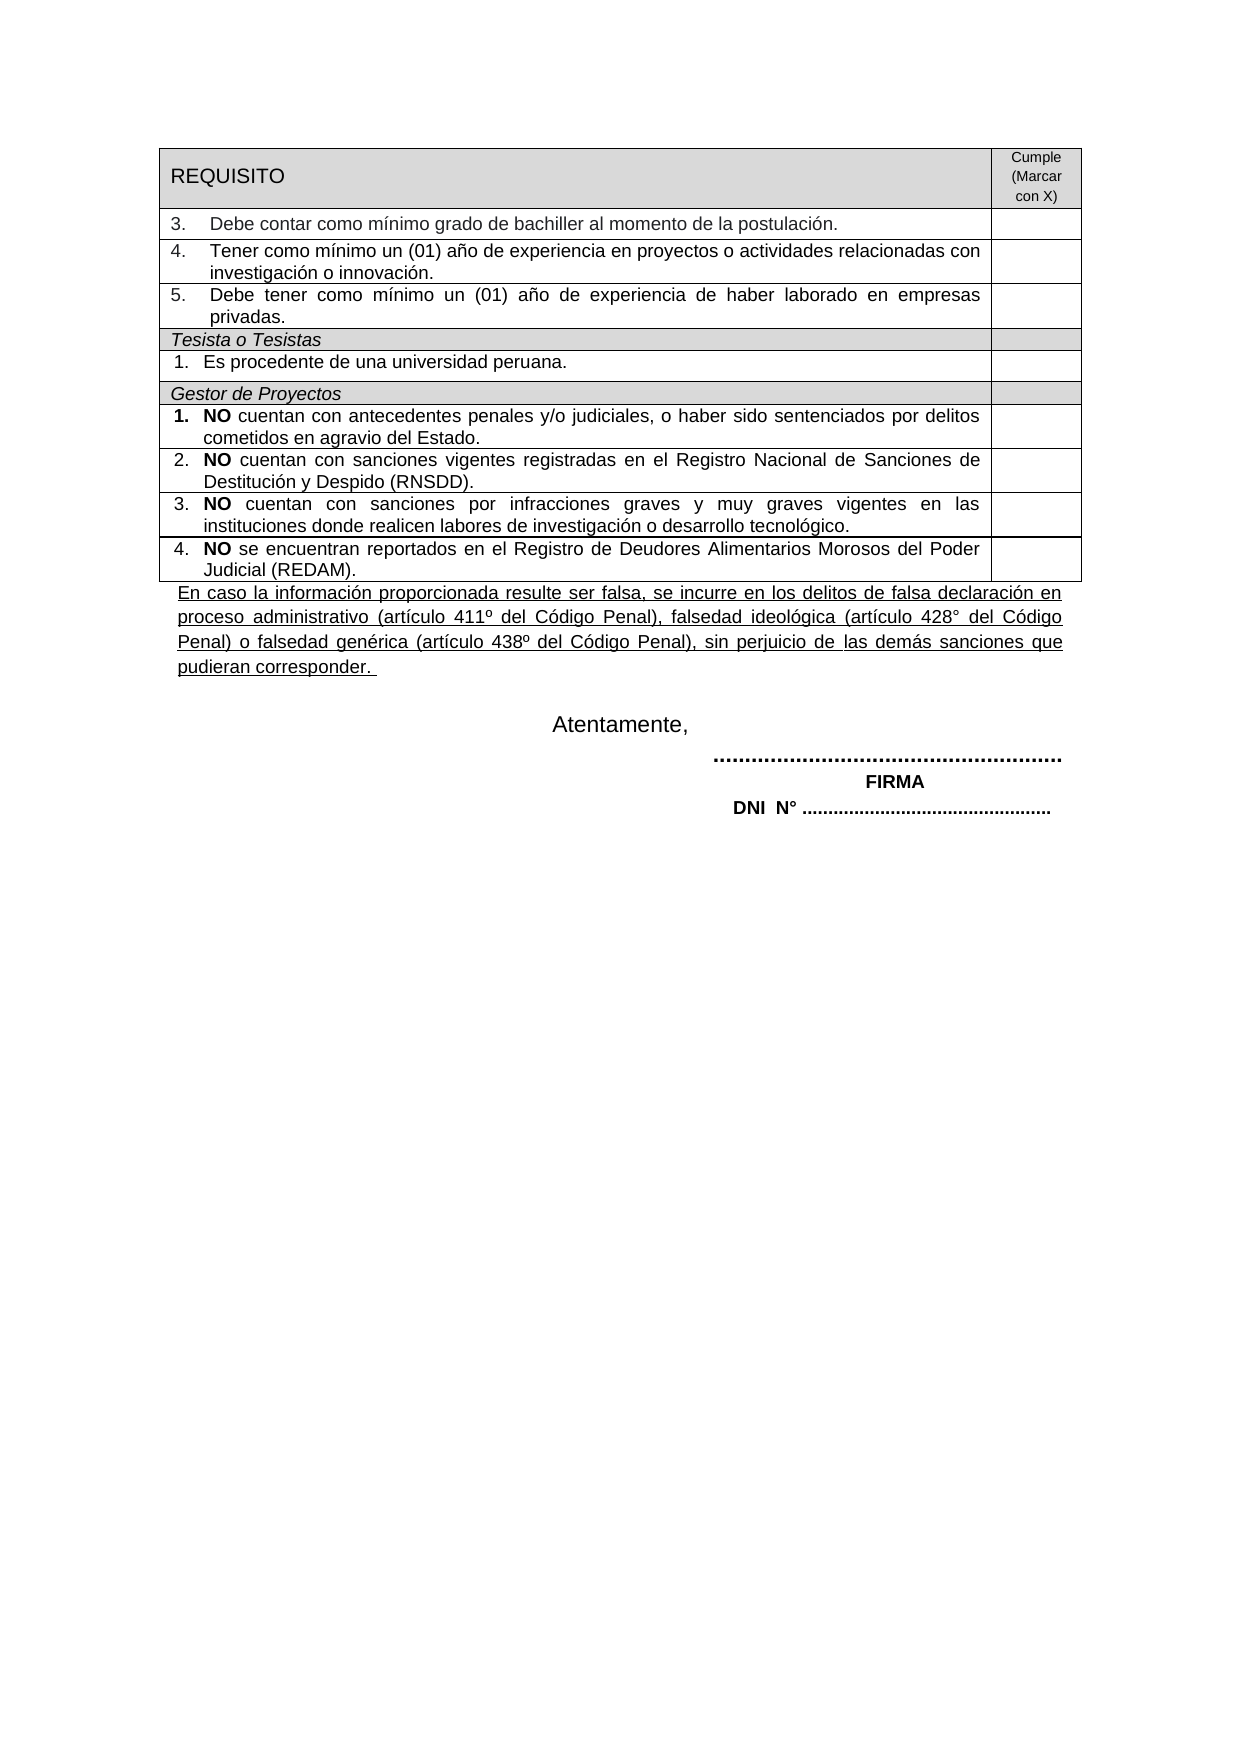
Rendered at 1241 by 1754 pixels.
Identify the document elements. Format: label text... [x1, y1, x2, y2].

text DNI N° ................................................ [177, 797, 1063, 818]
table_cell [992, 493, 1081, 536]
text ....................................................... [177, 741, 1063, 767]
table_cell [992, 284, 1081, 327]
table_cell NO cuentan con antecedentes penales y/o judiciales, o haber sido sentenciados por delitos cometidos en agravio del Estado. [160, 405, 991, 448]
table_cell NO cuentan con sanciones por infracciones graves y muy graves vigentes en las instituciones donde realicen labores de investigación o desarrollo tecnológico. [160, 493, 991, 536]
table_cell Es procedente de una universidad peruana. [160, 351, 991, 381]
table_cell [992, 538, 1081, 581]
table_cell Debe tener como mínimo un (01) año de experiencia de haber laborado en empresas privadas. [160, 284, 991, 327]
table_cell NO se encuentran reportados en el Registro de Deudores Alimentarios Morosos del Poder Judicial (REDAM). [160, 538, 991, 581]
table_cell Gestor de Proyectos [160, 382, 991, 404]
table_cell Debe contar como mínimo grado de bachiller al momento de la postulación. [160, 209, 991, 239]
table_cell [992, 449, 1081, 492]
table_cell [992, 209, 1081, 239]
text Atentamente, [177, 711, 1063, 737]
table_cell [992, 382, 1081, 404]
list En caso la información proporcionada resulte ser falsa, se incurre en los delitos de falsa declaración en proceso administrativo (artículo 411º del Código Penal), falsedad ideológica (artículo 428° del Código Penal) o falsedad genérica (artículo 438º del Código Penal), sin perjuicio de las demás sanciones que pudieran corresponder. [177, 626, 1063, 650]
table_cell [992, 405, 1081, 448]
table_cell Tesista o Tesistas [160, 329, 991, 350]
list En caso la información proporcionada resulte ser falsa, se incurre en los delitos de falsa declaración en proceso administrativo (artículo 411º del Código Penal), falsedad ideológica (artículo 428° del Código Penal) o falsedad genérica (artículo 438º del Código Penal), sin perjuicio de las demás sanciones que pudieran corresponder. [177, 582, 1063, 625]
table_header Cumple (Marcar con X) [992, 149, 1081, 208]
table_cell NO cuentan con sanciones vigentes registradas en el Registro Nacional de Sanciones de Destitución y Despido (RNSDD). [160, 449, 991, 492]
table_header REQUISITO [160, 149, 991, 208]
list En caso la información proporcionada resulte ser falsa, se incurre en los delitos de falsa declaración en proceso administrativo (artículo 411º del Código Penal), falsedad ideológica (artículo 428° del Código Penal) o falsedad genérica (artículo 438º del Código Penal), sin perjuicio de las demás sanciones que pudieran corresponder. [177, 651, 1063, 677]
table_cell [992, 351, 1081, 381]
table_cell [992, 240, 1081, 283]
table_cell [992, 329, 1081, 350]
text FIRMA [177, 771, 1063, 793]
table_cell Tener como mínimo un (01) año de experiencia en proyectos o actividades relacionadas con investigación o innovación. [160, 240, 991, 283]
